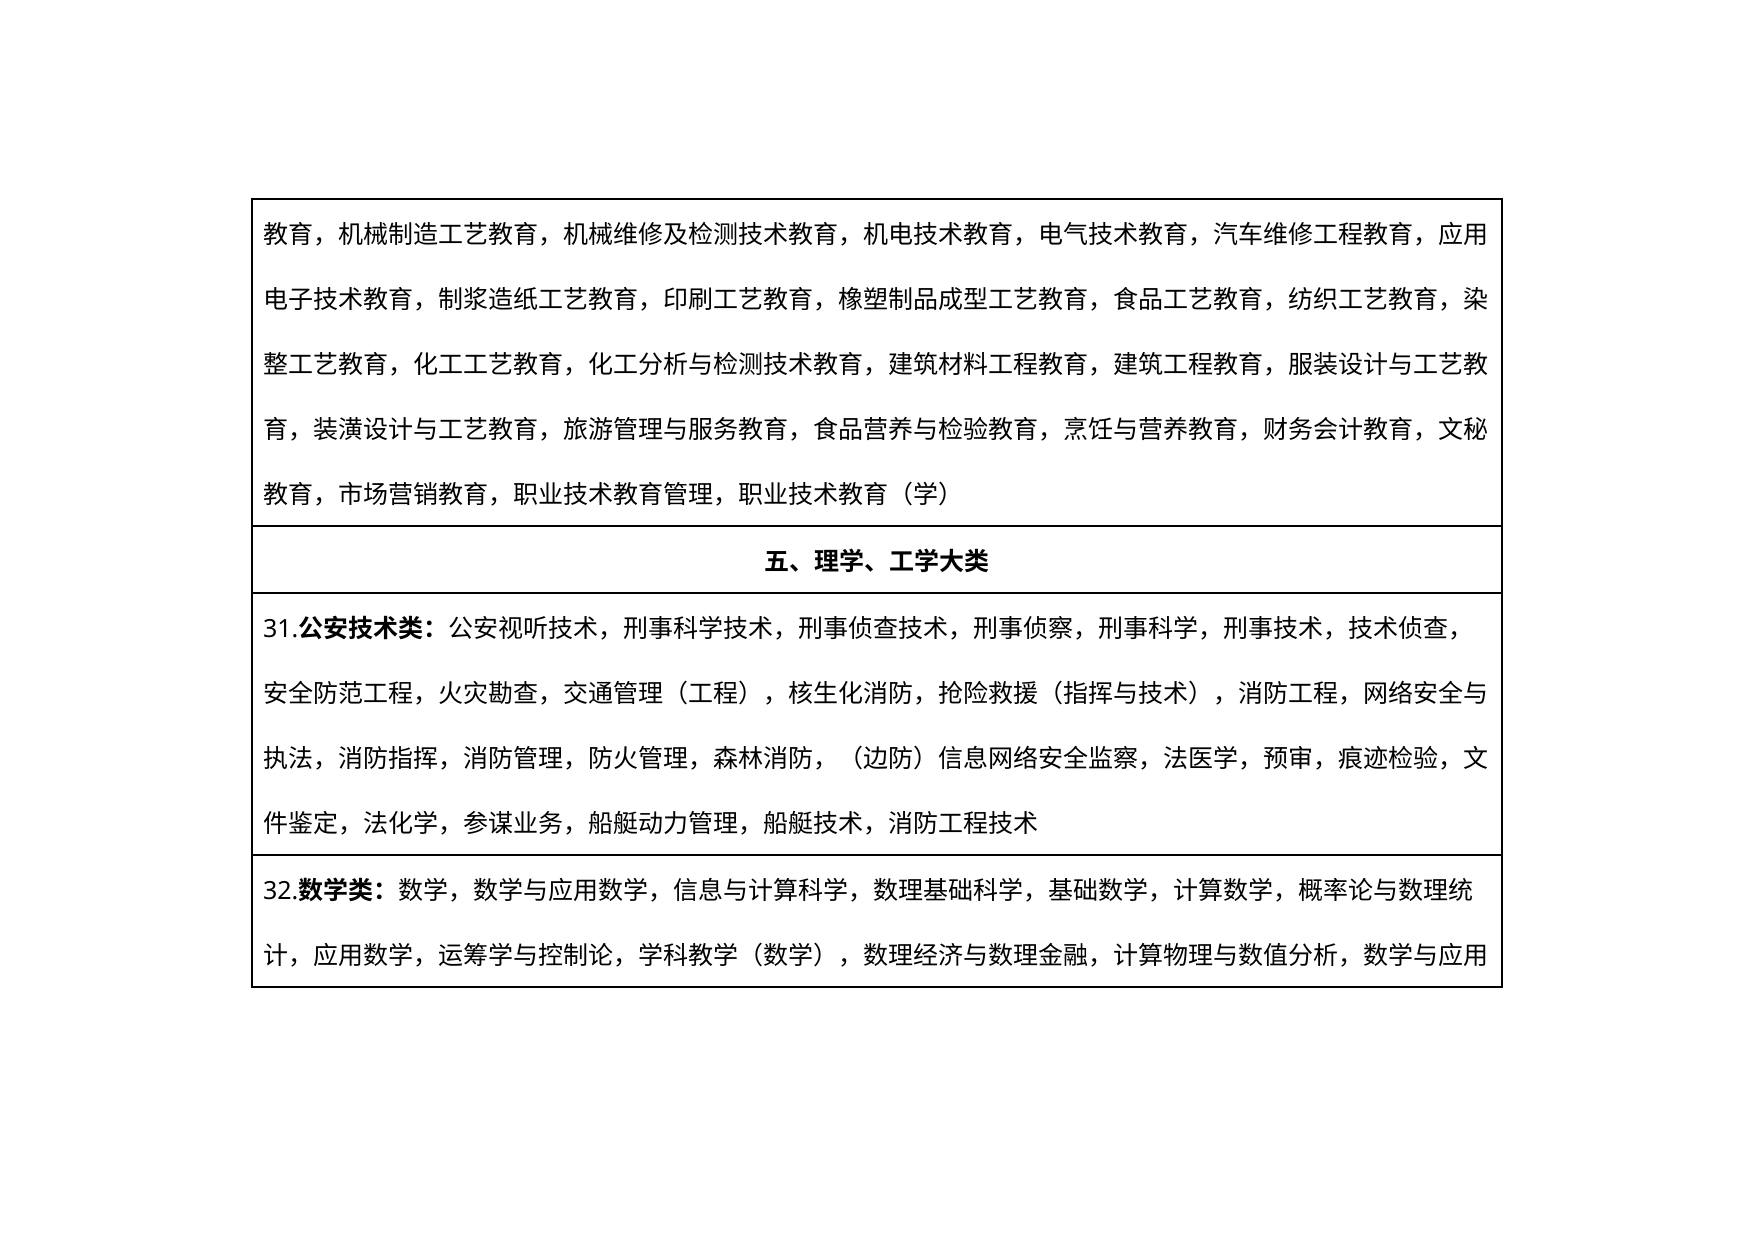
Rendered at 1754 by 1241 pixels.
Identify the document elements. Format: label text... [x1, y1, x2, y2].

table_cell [253, 856, 1501, 986]
table_cell 五、理学、工学大类 [253, 527, 1501, 592]
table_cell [253, 200, 1501, 525]
table_cell 31.公安技术类：公安视听技术，刑事科学技术，刑事侦查技术，刑事侦察，刑事科学，刑事技术，技术侦查，安全防范工程，火灾勘查，交通管理（工程），核生化消防，抢险救援（指挥与技术），消防工程，网络安全与执法，消防指挥，消防管理，防火管理，森林消防，（边防）信息网络安全监察，法医学，预审，痕迹检验，文件鉴定，法化学，参谋业务，船艇动力管理，船艇技术，消防工程技术 [253, 594, 1501, 854]
